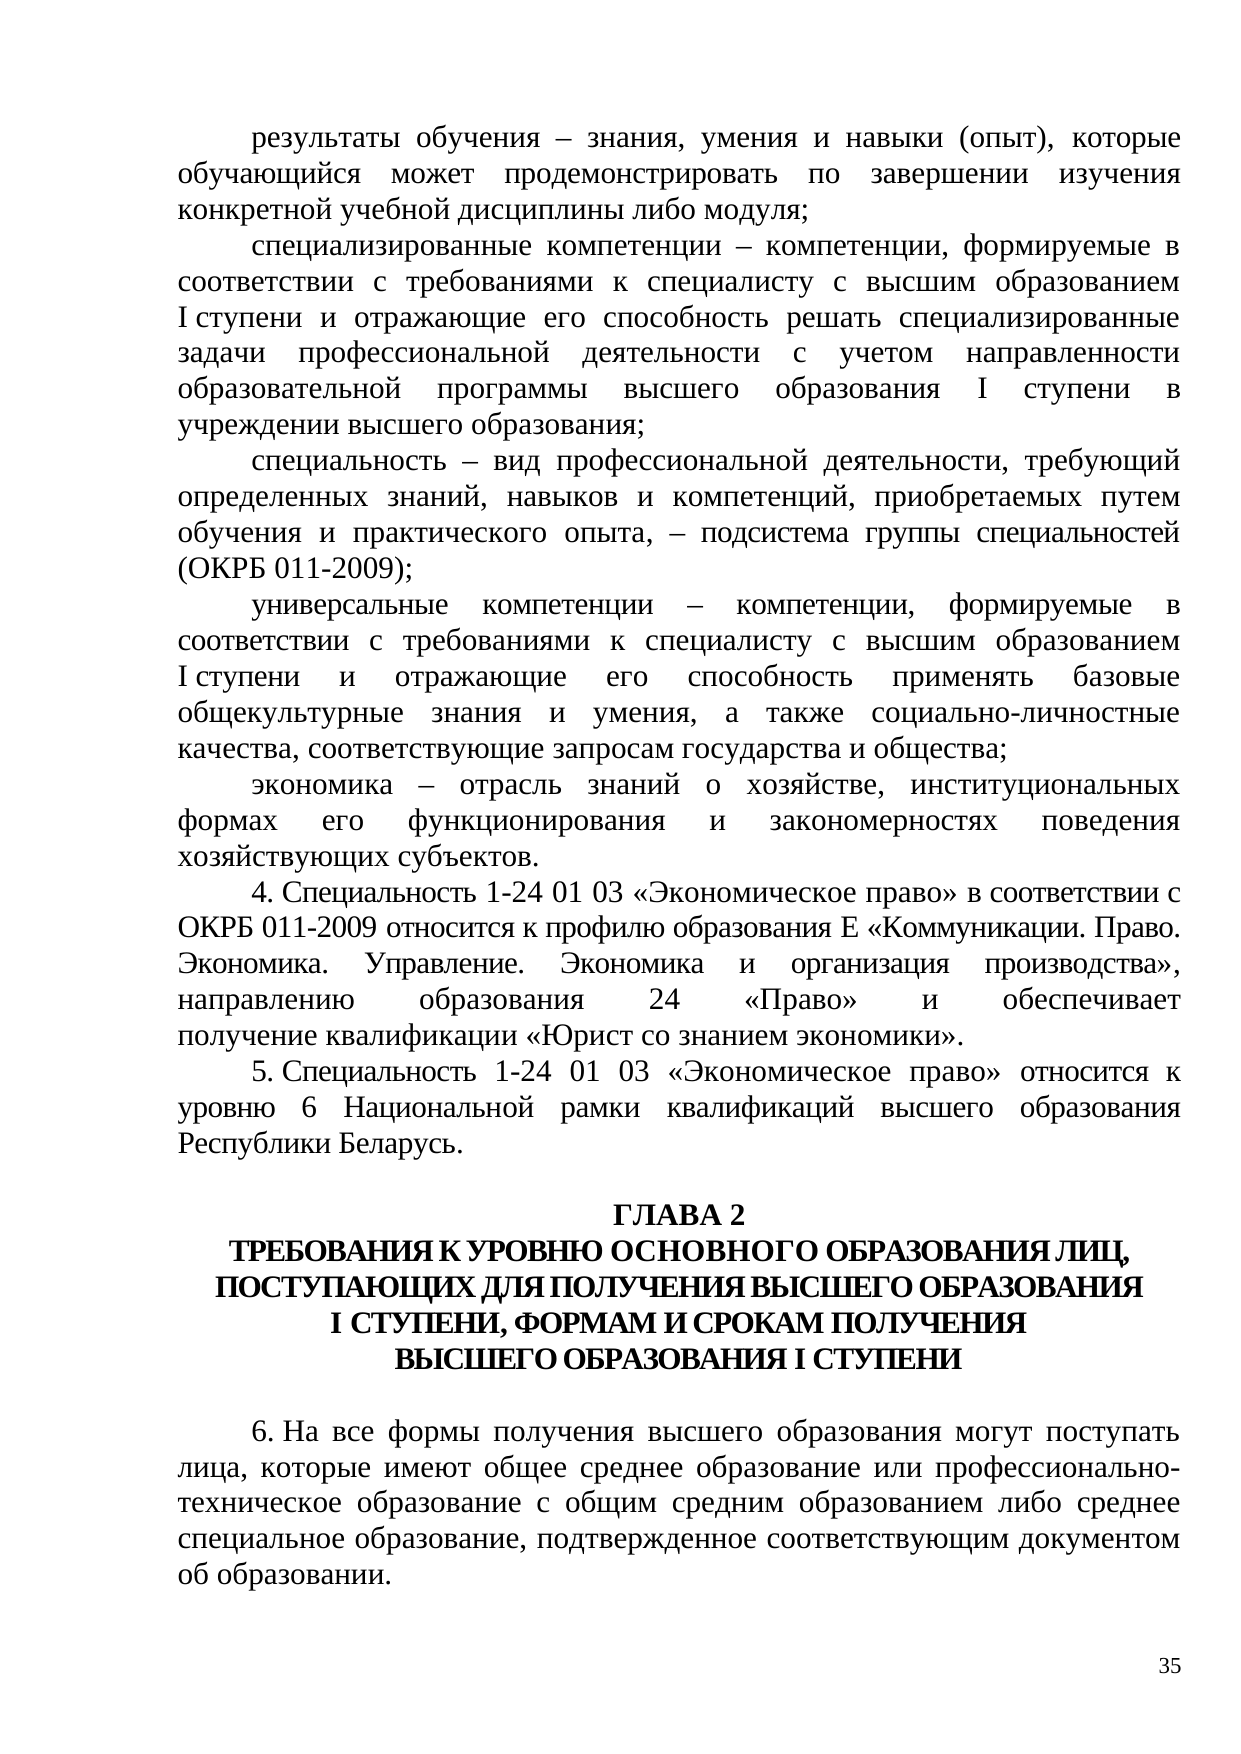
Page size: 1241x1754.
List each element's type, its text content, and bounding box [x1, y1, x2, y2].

text 4. Специальность 1-24 01 03 «Экономическое право» в соответствии с ОКРБ 011-2009 относится к профилю образования Е «Коммуникации. Право. Экономика. Управление. Экономика и организация производства», направлению образования 24 «Право» и обеспечивает получение квалификации «Юрист со знанием экономики». [177, 873, 1181, 1052]
text ТРЕБОВАНИЯ К УРОВНЮ ОСНОВНОГО ОБРАЗОВАНИЯ ЛИЦ, ПОСТУПАЮЩИХ ДЛЯ ПОЛУЧЕНИЯ ВЫСШЕГО ОБРАЗОВАНИЯ I СТУПЕНИ, ФОРМАМ И СРОКАМ ПОЛУЧЕНИЯ [177, 1232, 1181, 1340]
text 5. Специальность 1-24 01 03 «Экономическое право» относится к уровню 6 Национальной рамки квалификаций высшего образования Республики Беларусь. [177, 1052, 1181, 1160]
text ВЫСШЕГО ОБРАЗОВАНИЯ I СТУПЕНИ [177, 1340, 1181, 1376]
text специализированные компетенции – компетенции, формируемые в соответствии с требованиями к специалисту с высшим образованием I ступени и отражающие его способность решать специализированные задачи профессиональной деятельности с учетом направленности образовательной программы высшего образования I ступени в учреждении высшего образования; [177, 226, 1181, 442]
text результаты обучения – знания, умения и навыки (опыт), которые обучающийся может продемонстрировать по завершении изучения конкретной учебной дисциплины либо модуля; [177, 118, 1181, 226]
text специальность – вид профессиональной деятельности, требующий определенных знаний, навыков и компетенций, приобретаемых путем обучения и практического опыта, – подсистема группы специальностей (ОКРБ 011-2009); [177, 442, 1181, 585]
text экономика – отрасль знаний о хозяйстве, институциональных формах его функционирования и закономерностях поведения хозяйствующих субъектов. [177, 765, 1181, 873]
text ГЛАВА 2 [177, 1196, 1181, 1232]
text универсальные компетенции – компетенции, формируемые в соответствии с требованиями к специалисту с высшим образованием I ступени и отражающие его способность применять базовые общекультурные знания и умения, а также социально-личностные качества, соответствующие запросам государства и общества; [177, 585, 1181, 765]
text 6. На все формы получения высшего образования могут поступать лица, которые имеют общее среднее образование или профессионально-техническое образование с общим средним образованием либо среднее специальное образование, подтвержденное соответствующим документом об образовании. [177, 1412, 1181, 1592]
